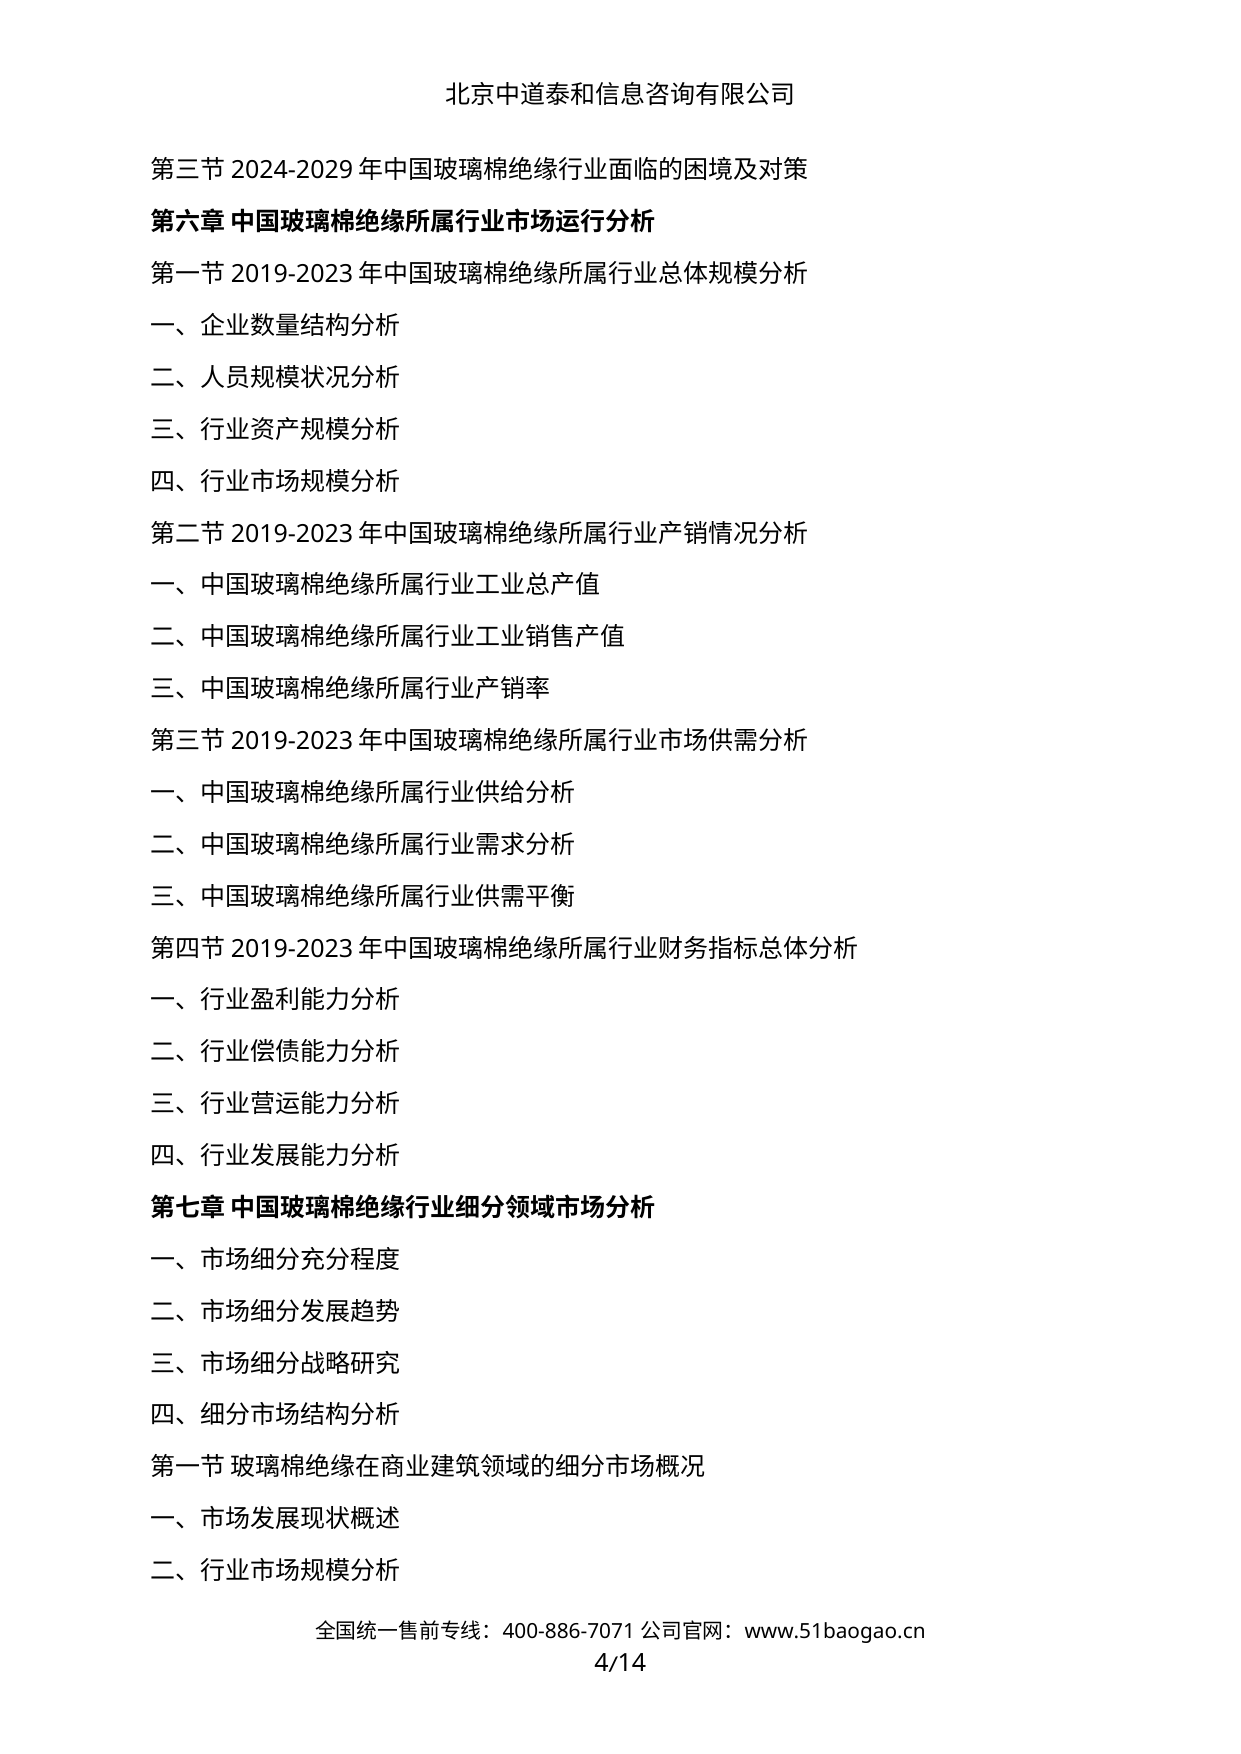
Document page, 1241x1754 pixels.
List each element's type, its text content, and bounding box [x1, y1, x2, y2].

text 第一节 玻璃棉绝缘在商业建筑领域的细分市场概况 [150, 1447, 1090, 1483]
text 第二节 2019-2023年中国玻璃棉绝缘所属行业产销情况分析 [150, 513, 1090, 549]
text 第三节 2019-2023年中国玻璃棉绝缘所属行业市场供需分析 [150, 721, 1090, 757]
text 第七章 中国玻璃棉绝缘行业细分领域市场分析 [150, 1187, 1090, 1224]
text 二、人员规模状况分析 [150, 357, 1090, 394]
text 第四节 2019-2023年中国玻璃棉绝缘所属行业财务指标总体分析 [150, 928, 1090, 964]
text 第一节 2019-2023年中国玻璃棉绝缘所属行业总体规模分析 [150, 254, 1090, 290]
text 四、行业发展能力分析 [150, 1136, 1090, 1172]
text 二、市场细分发展趋势 [150, 1291, 1090, 1327]
text 第三节 2024-2029年中国玻璃棉绝缘行业面临的困境及对策 [150, 150, 1090, 186]
text 第六章 中国玻璃棉绝缘所属行业市场运行分析 [150, 202, 1090, 238]
text 三、市场细分战略研究 [150, 1343, 1090, 1379]
text 二、中国玻璃棉绝缘所属行业工业销售产值 [150, 617, 1090, 653]
text 三、行业资产规模分析 [150, 409, 1090, 446]
text 一、企业数量结构分析 [150, 306, 1090, 342]
text 四、细分市场结构分析 [150, 1395, 1090, 1431]
text 一、市场细分充分程度 [150, 1239, 1090, 1276]
text 三、中国玻璃棉绝缘所属行业供需平衡 [150, 876, 1090, 912]
text 四、行业市场规模分析 [150, 461, 1090, 497]
text 二、行业偿债能力分析 [150, 1032, 1090, 1068]
text 一、中国玻璃棉绝缘所属行业工业总产值 [150, 565, 1090, 601]
text 一、行业盈利能力分析 [150, 980, 1090, 1016]
text 一、市场发展现状概述 [150, 1499, 1090, 1535]
text 二、行业市场规模分析 [150, 1551, 1090, 1587]
text 三、中国玻璃棉绝缘所属行业产销率 [150, 669, 1090, 705]
text 一、中国玻璃棉绝缘所属行业供给分析 [150, 772, 1090, 809]
text 三、行业营运能力分析 [150, 1084, 1090, 1120]
text 二、中国玻璃棉绝缘所属行业需求分析 [150, 824, 1090, 861]
